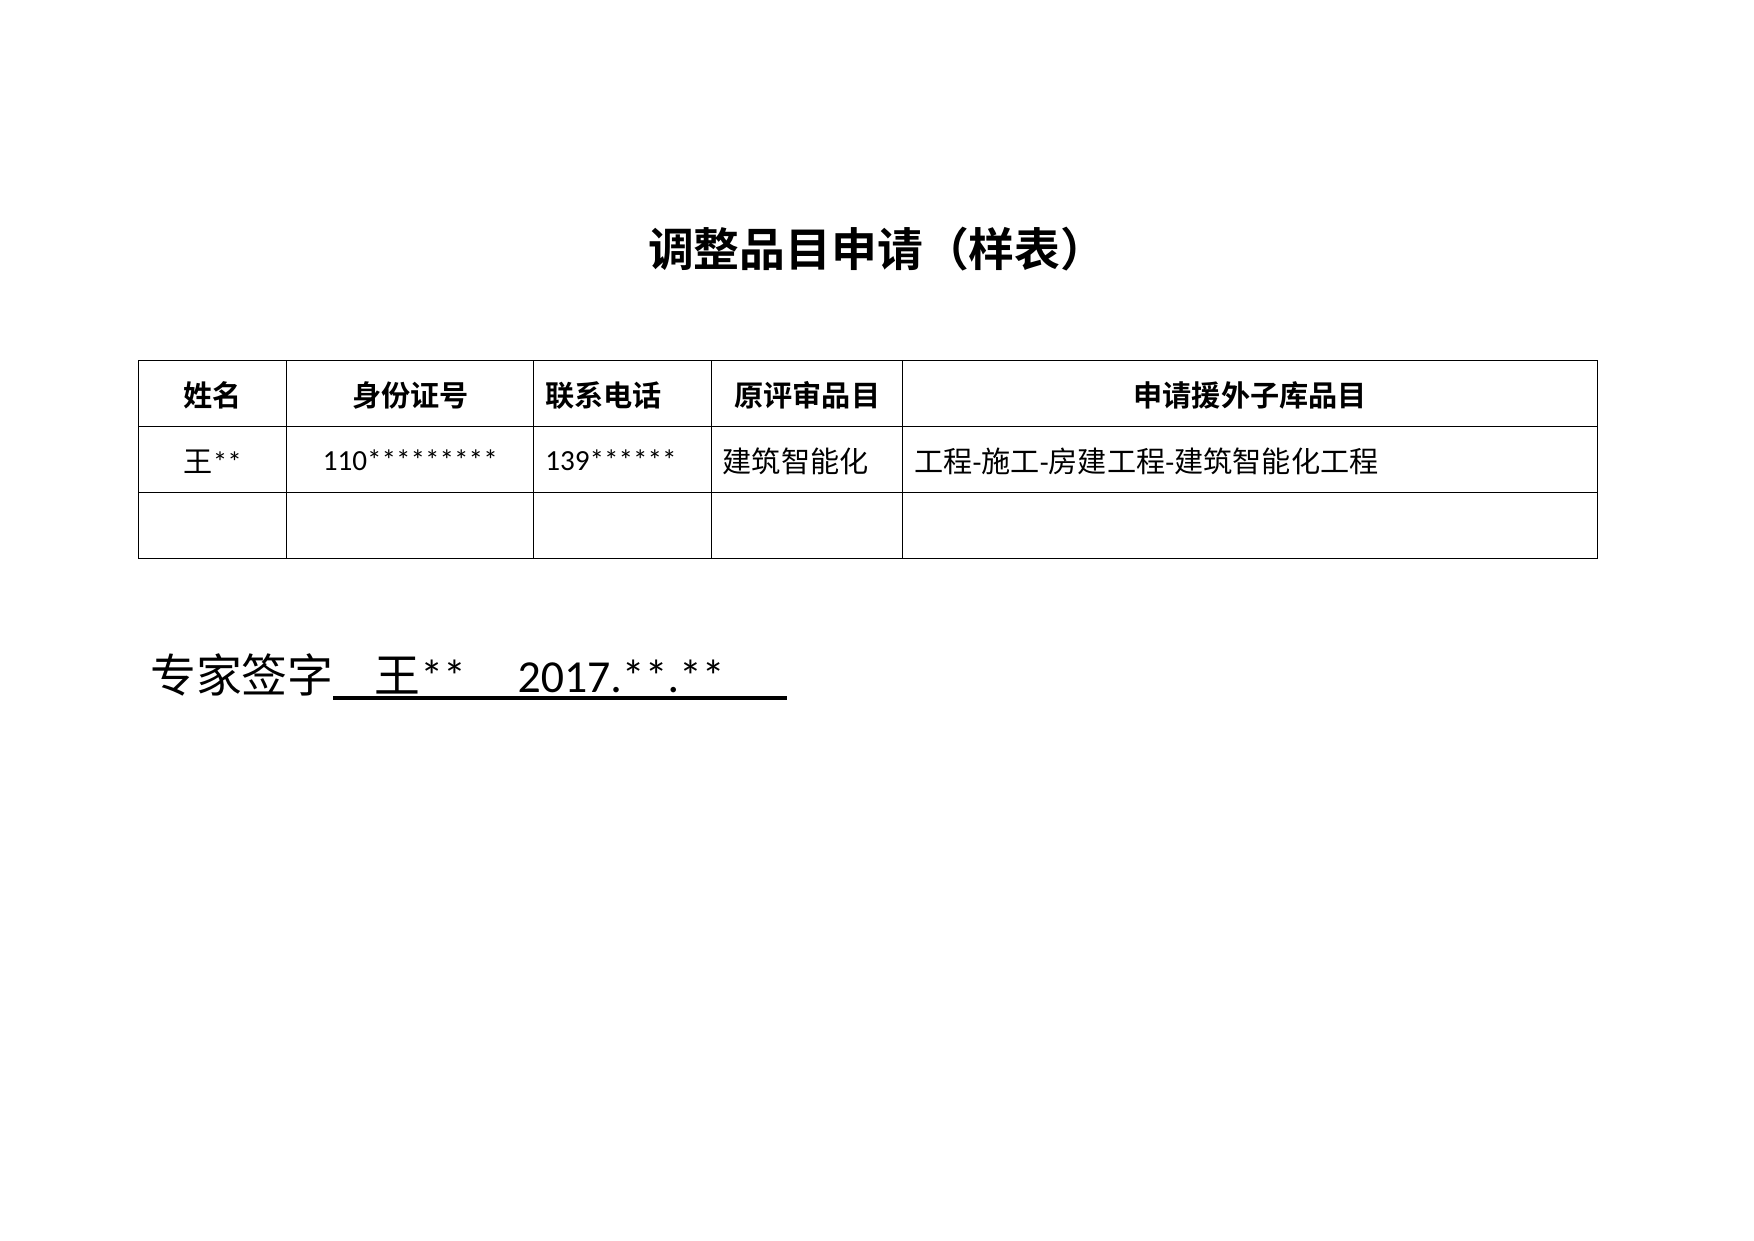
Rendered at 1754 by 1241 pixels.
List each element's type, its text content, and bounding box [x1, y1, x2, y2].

text 调整品目申请（样表） [150, 198, 1604, 295]
table_header 联系电话 [534, 361, 711, 426]
table_header 姓名 [139, 361, 286, 426]
table_cell 王** [139, 427, 286, 492]
table_cell 工程-施工-房建工程-建筑智能化工程 [903, 427, 1597, 492]
table_cell [534, 493, 711, 558]
table_cell 110********* [287, 427, 533, 492]
table_cell [903, 493, 1597, 558]
table_header 申请援外子库品目 [903, 361, 1597, 426]
table_header 身份证号 [287, 361, 533, 426]
table_cell [287, 493, 533, 558]
table_cell [712, 493, 902, 558]
table_cell 建筑智能化 [712, 427, 902, 492]
table_cell [139, 493, 286, 558]
table_cell 139****** [534, 427, 711, 492]
text 专家签字 王** 2017.**.** [150, 624, 1604, 722]
table_header 原评审品目 [712, 361, 902, 426]
